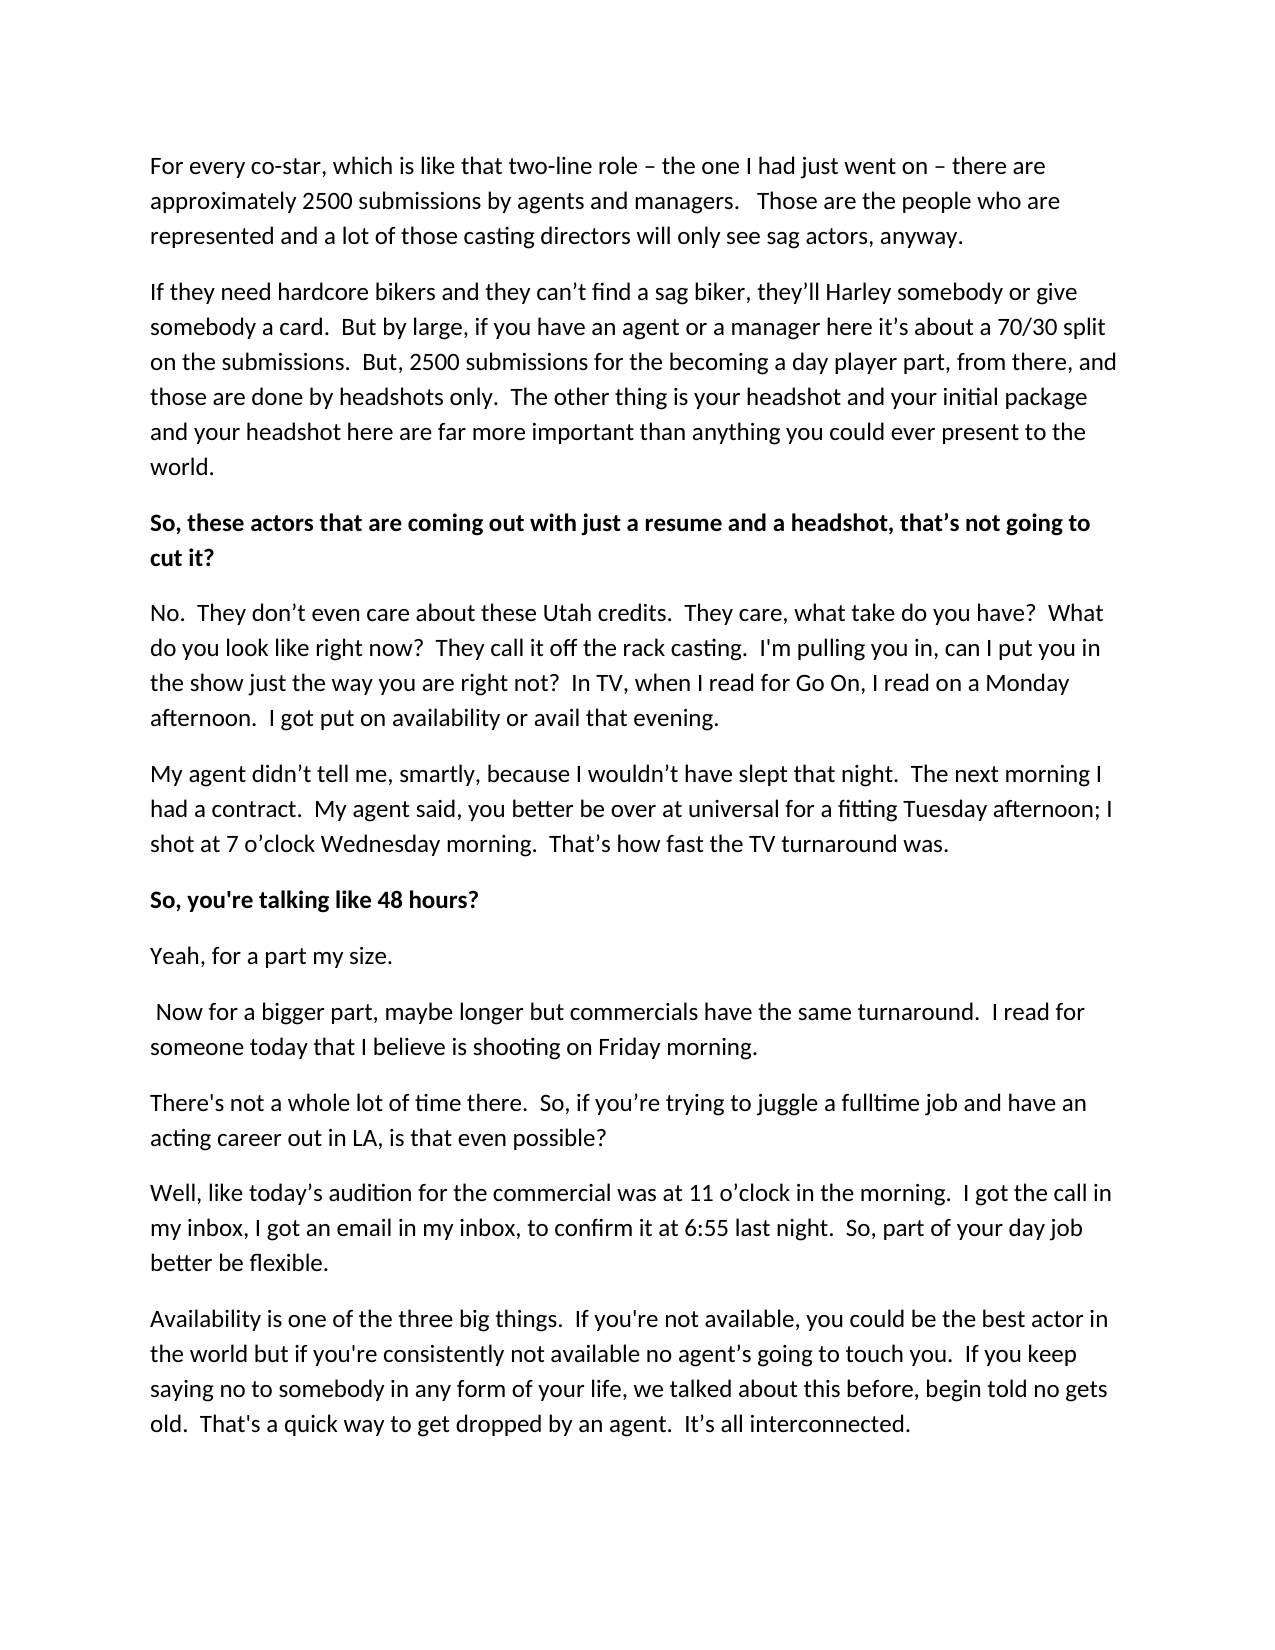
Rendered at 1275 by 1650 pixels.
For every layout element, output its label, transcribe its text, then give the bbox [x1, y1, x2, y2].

text My agent didn’t tell me, smartly, because I wouldn’t have slept that night. The next morning I had a contract. My agent said, you better be over at universal for a fitting Tuesday afternoon; I shot at 7 o’clock Wednesday morning. That’s how fast the TV turnaround was. [150, 758, 1125, 859]
text Now for a bigger part, maybe longer but commercials have the same turnaround. I read for someone today that I believe is shooting on Friday morning. [150, 996, 1125, 1061]
text No. They don’t even care about these Utah credits. They care, what take do you have? What do you look like right now? They call it off the rack casting. I'm pulling you in, can I put you in the show just the way you are right not? In TV, when I read for Go On, I read on a Monday afternoon. I got put on availability or avail that evening. [150, 597, 1125, 733]
text Well, like today’s audition for the commercial was at 11 o’clock in the morning. I got the call in my inbox, I got an email in my inbox, to confirm it at 6:55 last night. So, part of your day job better be flexible. [150, 1177, 1125, 1278]
text So, you're talking like 48 hours? [150, 884, 1125, 915]
text Yeah, for a part my size. [150, 940, 1125, 971]
text If they need hardcore bikers and they can’t find a sag biker, they’ll Harley somebody or give somebody a card. But by large, if you have an agent or a manager here it’s about a 70/30 split on the submissions. But, 2500 submissions for the becoming a day player part, from there, and those are done by headshots only. The other thing is your headshot and your initial package and your headshot here are far more important than anything you could ever present to the world. [150, 276, 1125, 481]
text So, these actors that are coming out with just a resume and a headshot, that’s not going to cut it? [150, 507, 1125, 572]
text Availability is one of the three big things. If you're not available, you could be the best actor in the world but if you're consistently not available no agent’s going to touch you. If you keep saying no to somebody in any form of your life, we talked about this before, begin told no gets old. That's a quick way to get dropped by an agent. It’s all interconnected. [150, 1303, 1125, 1439]
text For every co-star, which is like that two-line role – the one I had just went on – there are approximately 2500 submissions by agents and managers. Those are the people who are represented and a lot of those casting directors will only see sag actors, anyway. [150, 150, 1125, 251]
text There's not a whole lot of time there. So, if you’re trying to juggle a fulltime job and have an acting career out in LA, is that even possible? [150, 1087, 1125, 1152]
